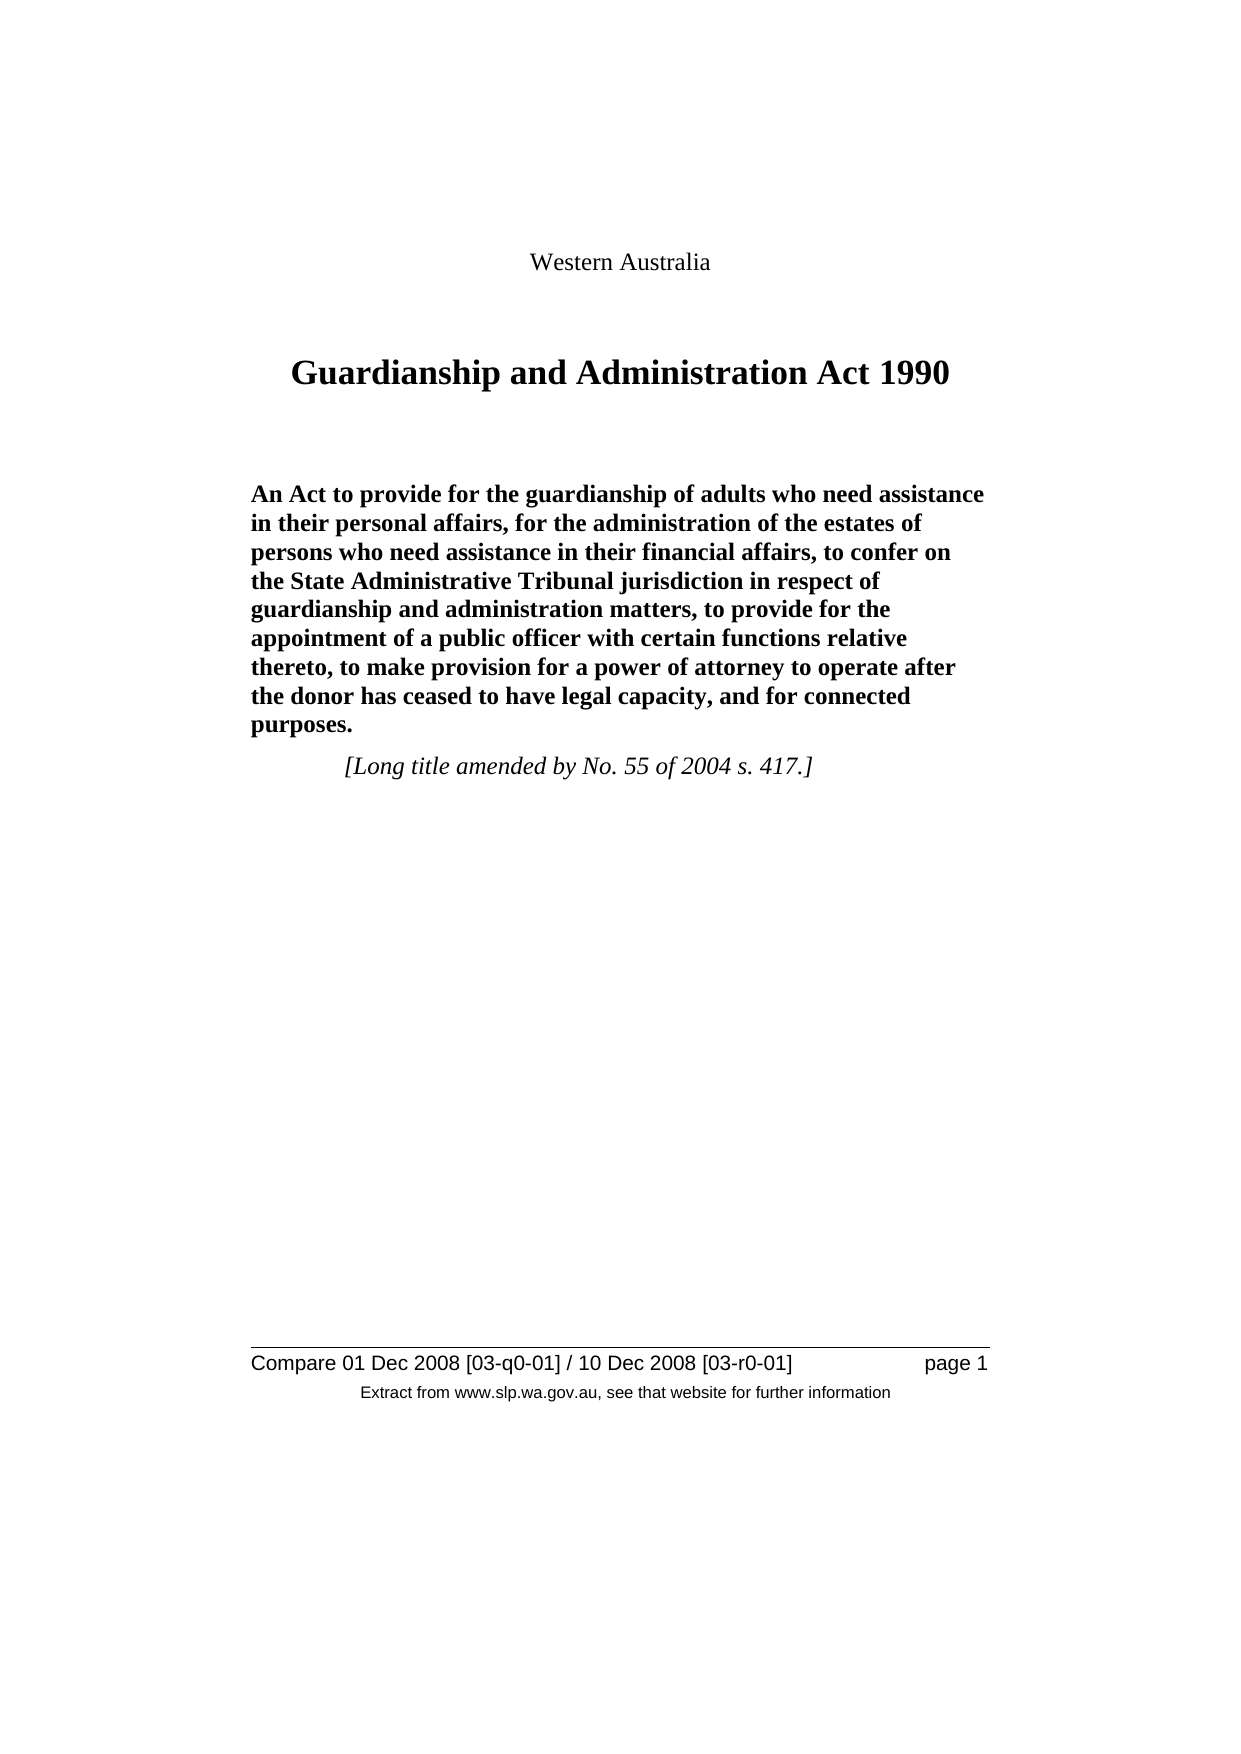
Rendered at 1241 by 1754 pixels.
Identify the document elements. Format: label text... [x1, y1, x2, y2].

text Western Australia [251, 247, 990, 276]
title [Long title amended by No. 55 of 2004 s. 417.] [251, 751, 990, 779]
title An Act to provide for the guardianship of adults who need assistance in their personal affairs, for the administration of the estates of persons who need assistance in their financial affairs, to confer on the State Administrative Tribunal jurisdiction in respect of guardianship and administration matters, to provide for the appointment of a public officer with certain functions relative thereto, to make provision for a power of attorney to operate after the donor has ceased to have legal capacity, and for connected purposes. [251, 479, 990, 738]
text Guardianship and Administration Act 1990 [251, 351, 990, 392]
